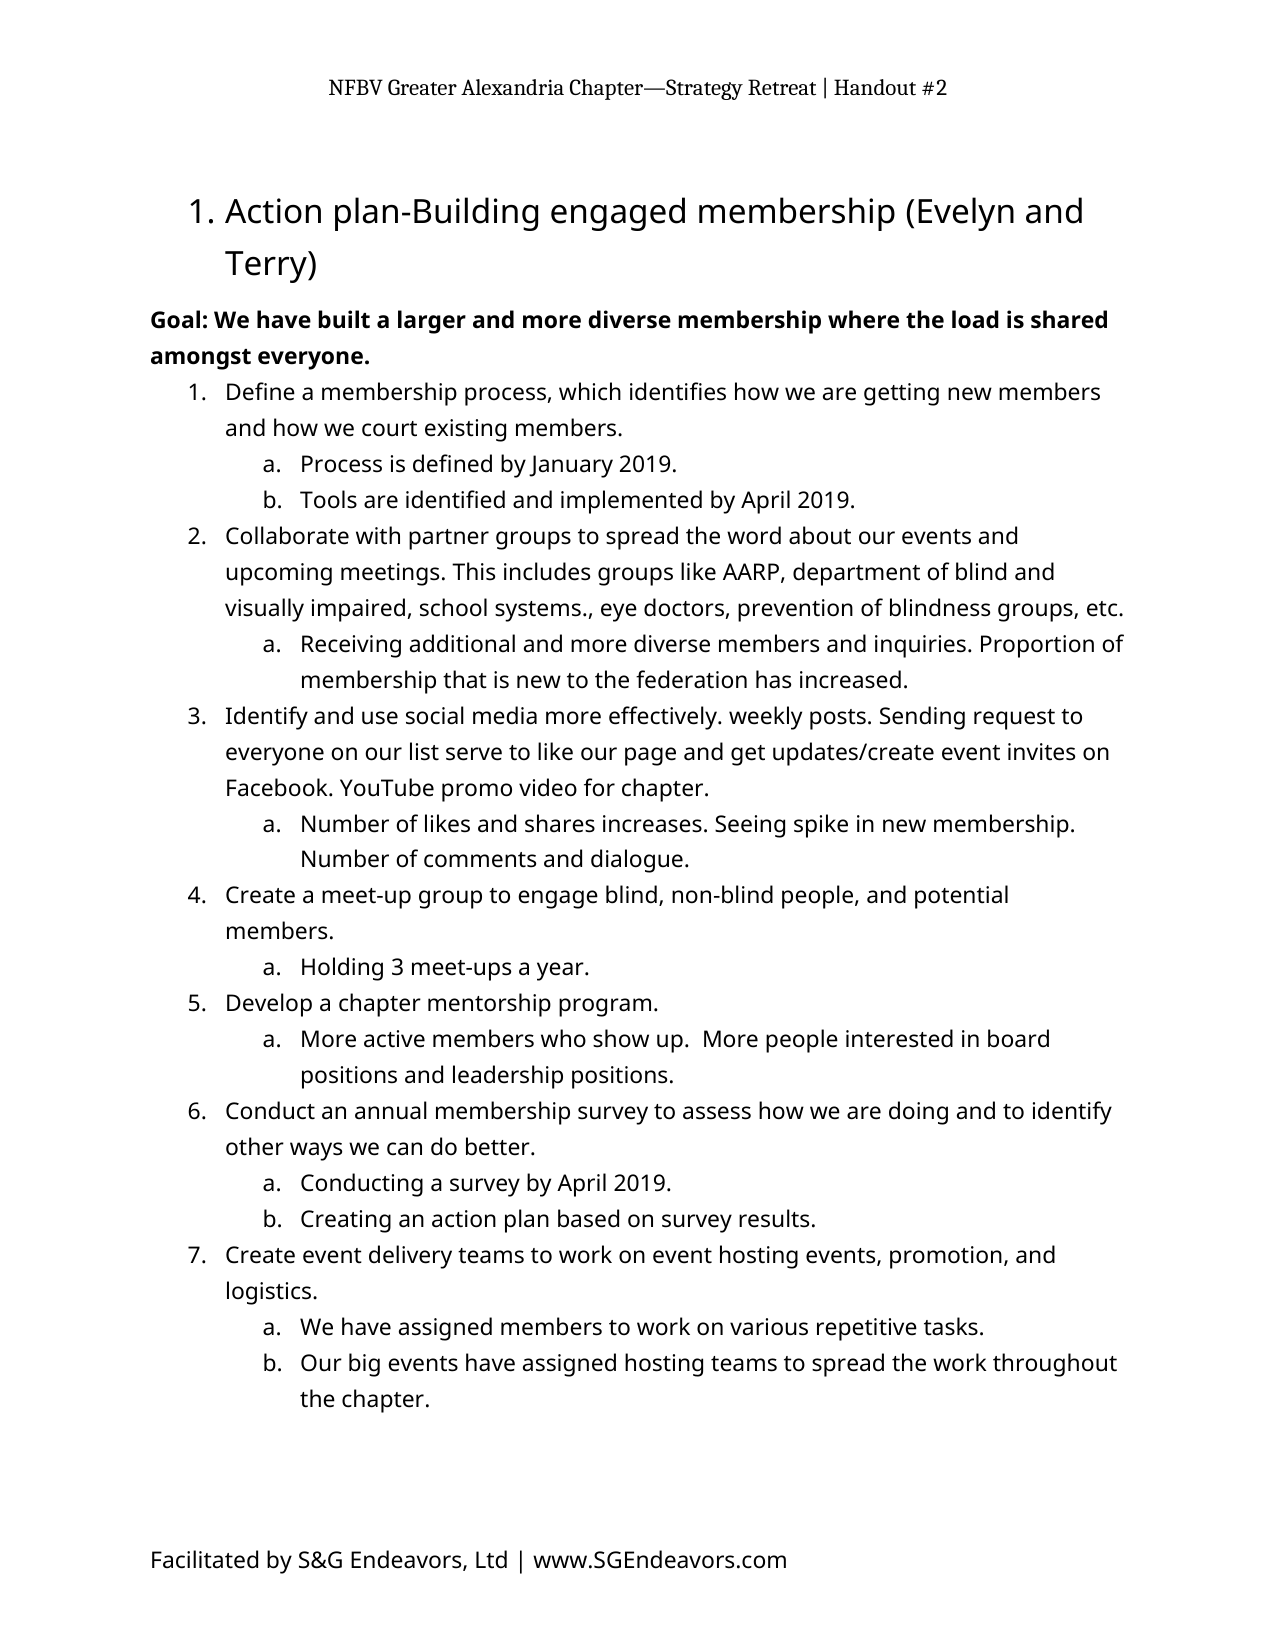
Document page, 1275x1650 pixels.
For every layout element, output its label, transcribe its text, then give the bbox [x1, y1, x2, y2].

list More active members who show up. More people interested in board positions and leadership positions. [262, 1023, 1125, 1090]
list Holding 3 meet-ups a year. [262, 951, 1125, 982]
list Creating an action plan based on survey results. [262, 1203, 1125, 1234]
text Goal: We have built a larger and more diverse membership where the load is shared amongst everyone. [150, 304, 1125, 372]
list Receiving additional and more diverse members and inquiries. Proportion of membership that is new to the federation has increased. [262, 628, 1125, 695]
list Identify and use social media more effectively. weekly posts. Sending request to everyone on our list serve to like our page and get updates/create event invites on Facebook. YouTube promo video for chapter. [187, 700, 1125, 803]
list Conducting a survey by April 2019. [262, 1167, 1125, 1198]
list Process is defined by January 2019. [262, 448, 1125, 479]
list Our big events have assigned hosting teams to spread the work throughout the chapter. [262, 1347, 1125, 1414]
list Create event delivery teams to work on event hosting events, promotion, and logistics. [187, 1239, 1125, 1306]
list Collaborate with partner groups to spread the word about our events and upcoming meetings. This includes groups like AARP, department of blind and visually impaired, school systems., eye doctors, prevention of blindness groups, etc. [187, 520, 1125, 623]
list We have assigned members to work on various repetitive tasks. [262, 1311, 1125, 1342]
subtitle Action plan-Building engaged membership (Evelyn and Terry) [187, 187, 1125, 285]
list Develop a chapter mentorship program. [187, 987, 1125, 1018]
list Conduct an annual membership survey to assess how we are doing and to identify other ways we can do better. [187, 1095, 1125, 1162]
list Number of likes and shares increases. Seeing spike in new membership. Number of comments and dialogue. [262, 807, 1125, 875]
list Define a membership process, which identifies how we are getting new members and how we court existing members. [187, 376, 1125, 443]
list Create a meet-up group to engage blind, non-blind people, and potential members. [187, 879, 1125, 947]
list Tools are identified and implemented by April 2019. [262, 484, 1125, 515]
